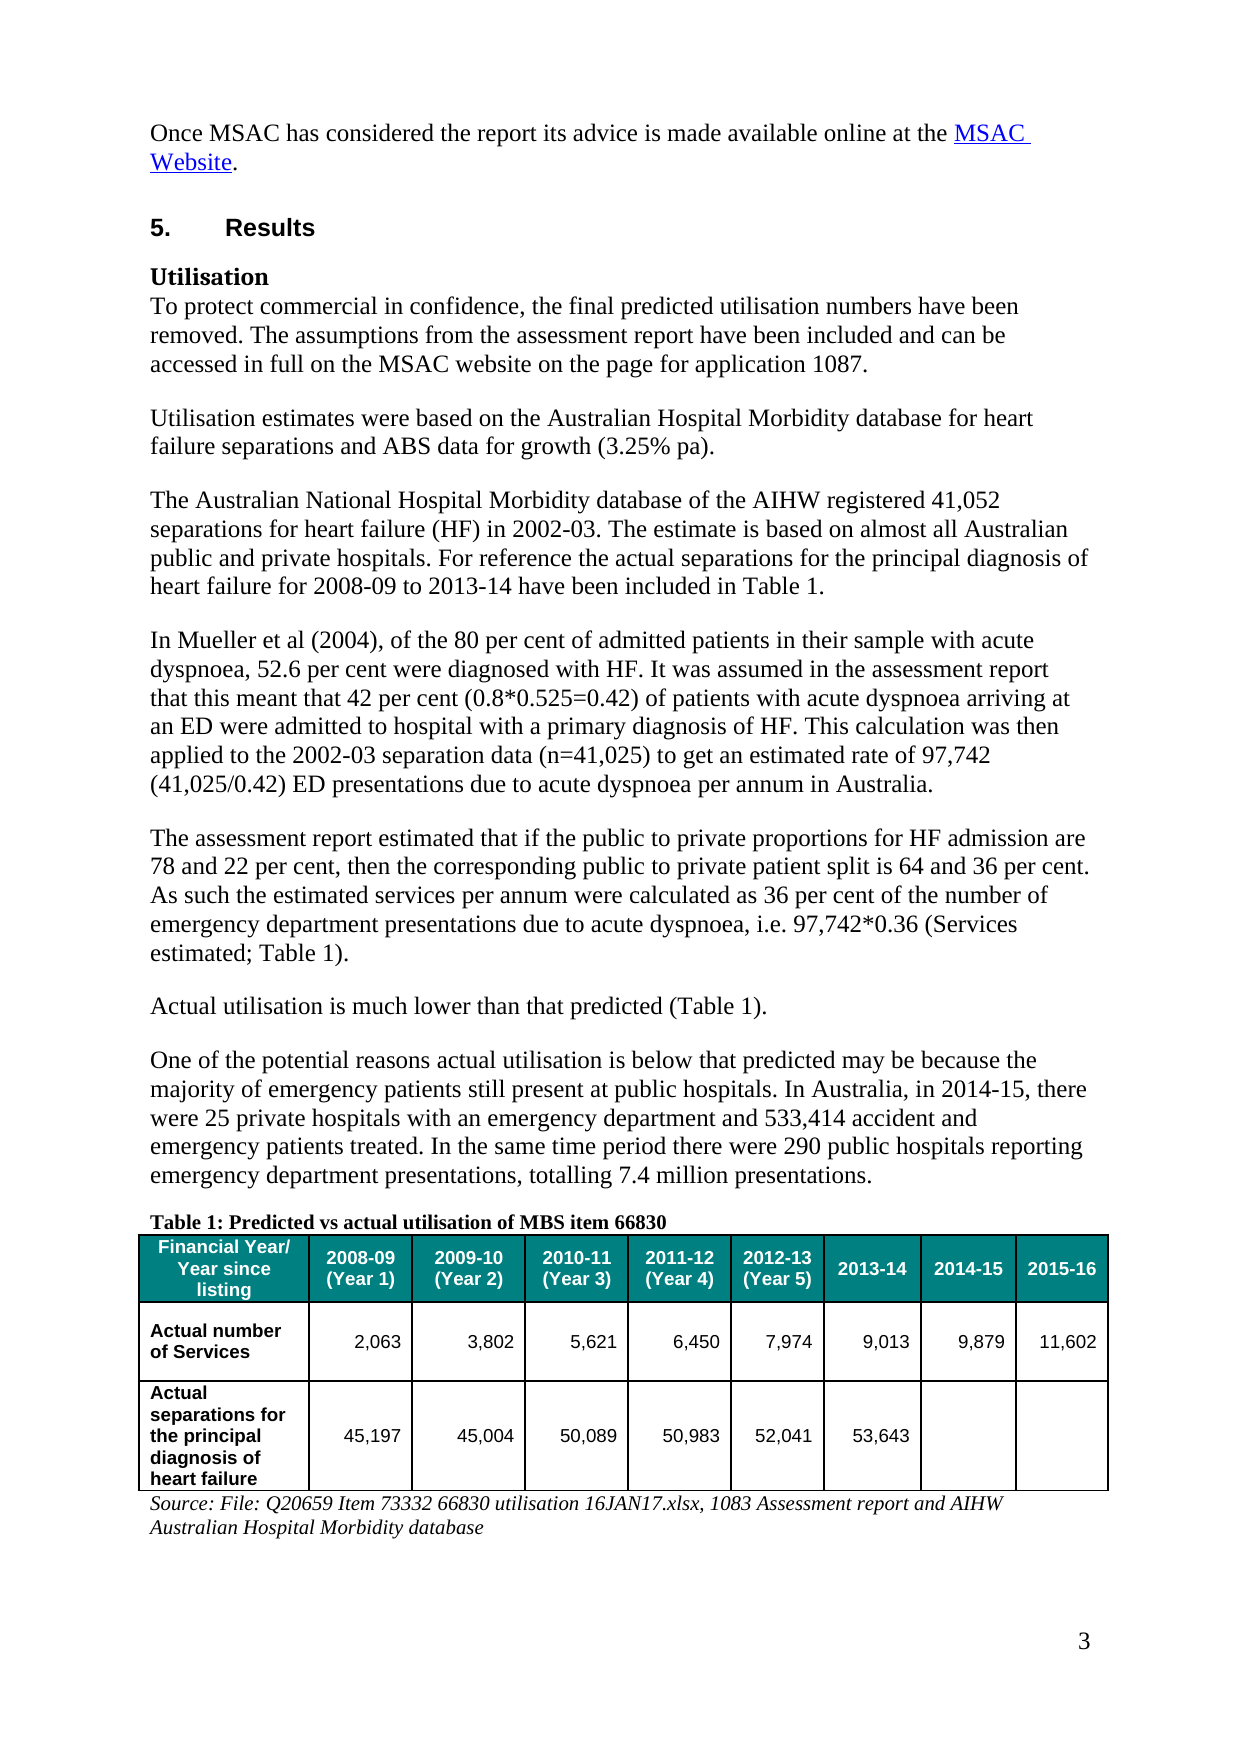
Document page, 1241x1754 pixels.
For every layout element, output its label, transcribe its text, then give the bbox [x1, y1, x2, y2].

subtitle Results [150, 213, 1090, 242]
table_header 2015-16 [1017, 1236, 1107, 1301]
table_cell 50,983 [629, 1382, 730, 1489]
table_cell 45,197 [310, 1382, 411, 1489]
table_header 2012-13 (Year 5) [732, 1236, 823, 1301]
text Source: File: Q20659 Item 73332 66830 utilisation 16JAN17.xlsx, 1083 Assessment report and AIHW Australian Hospital Morbidity database [150, 1491, 1090, 1539]
text One of the potential reasons actual utilisation is below that predicted may be because the majority of emergency patients still present at public hospitals. In Australia, in 2014-15, there were 25 private hospitals with an emergency department and 533,414 accident and emergency patients treated. In the same time period there were 290 public hospitals reporting emergency department presentations, totalling 7.4 million presentations. [150, 1045, 1090, 1189]
text The assessment report estimated that if the public to private proportions for HF admission are 78 and 22 per cent, then the corresponding public to private patient split is 64 and 36 per cent. As such the estimated services per annum were calculated as 36 per cent of the number of emergency department presentations due to acute dyspnoea, i.e. 97,742*0.36 (Services estimated; Table 1). [150, 823, 1090, 966]
table_header 2009-10 (Year 2) [413, 1236, 524, 1301]
table_cell 7,974 [732, 1303, 823, 1380]
table_header Financial Year/ Year since listing [140, 1236, 308, 1301]
table_header 2011-12 (Year 4) [629, 1236, 730, 1301]
table_cell 3,802 [413, 1303, 524, 1380]
table_cell 9,879 [922, 1303, 1015, 1380]
table_cell 50,089 [526, 1382, 627, 1489]
table_header 2014-15 [922, 1236, 1015, 1301]
subtitle Utilisation [150, 263, 1090, 291]
table_cell Actual number of Services [140, 1303, 308, 1380]
table_cell 2,063 [310, 1303, 411, 1380]
table_cell 45,004 [413, 1382, 524, 1489]
table_cell 9,013 [825, 1303, 920, 1380]
table_header 2010-11 (Year 3) [526, 1236, 627, 1301]
table_cell Actual separations for the principal diagnosis of heart failure [140, 1382, 308, 1489]
text Actual utilisation is much lower than that predicted (Table 1). [150, 991, 1090, 1020]
text The Australian National Hospital Morbidity database of the AIHW registered 41,052 separations for heart failure (HF) in 2002-03. The estimate is based on almost all Australian public and private hospitals. For reference the actual separations for the principal diagnosis of heart failure for 2008-09 to 2013-14 have been included in Table 1. [150, 485, 1090, 600]
text Once MSAC has considered the report its advice is made available online at the MSAC Website. [150, 118, 1090, 176]
text To protect commercial in confidence, the final predicted utilisation numbers have been removed. The assumptions from the assessment report have been included and can be accessed in full on the MSAC website on the page for application 1087. [150, 291, 1090, 378]
table_header 2008-09 (Year 1) [310, 1236, 411, 1301]
text Utilisation estimates were based on the Australian Hospital Morbidity database for heart failure separations and ABS data for growth (3.25% pa). [150, 403, 1090, 460]
table_cell [922, 1382, 1015, 1489]
text In Mueller et al (2004), of the 80 per cent of admitted patients in their sample with acute dyspnoea, 52.6 per cent were diagnosed with HF. It was assumed in the assessment report that this meant that 42 per cent (0.8*0.525=0.42) of patients with acute dyspnoea arriving at an ED were admitted to hospital with a primary diagnosis of HF. This calculation was then applied to the 2002-03 separation data (n=41,025) to get an estimated rate of 97,742 (41,025/0.42) ED presentations due to acute dyspnoea per annum in Australia. [150, 625, 1090, 798]
subtitle Table 1: Predicted vs actual utilisation of MBS item 66830 [150, 1210, 1090, 1234]
table_header 2013-14 [825, 1236, 920, 1301]
table_cell 52,041 [732, 1382, 823, 1489]
table_cell 11,602 [1017, 1303, 1107, 1380]
table_cell 5,621 [526, 1303, 627, 1380]
table_cell 6,450 [629, 1303, 730, 1380]
table_cell [1017, 1382, 1107, 1489]
table_cell 53,643 [825, 1382, 920, 1489]
